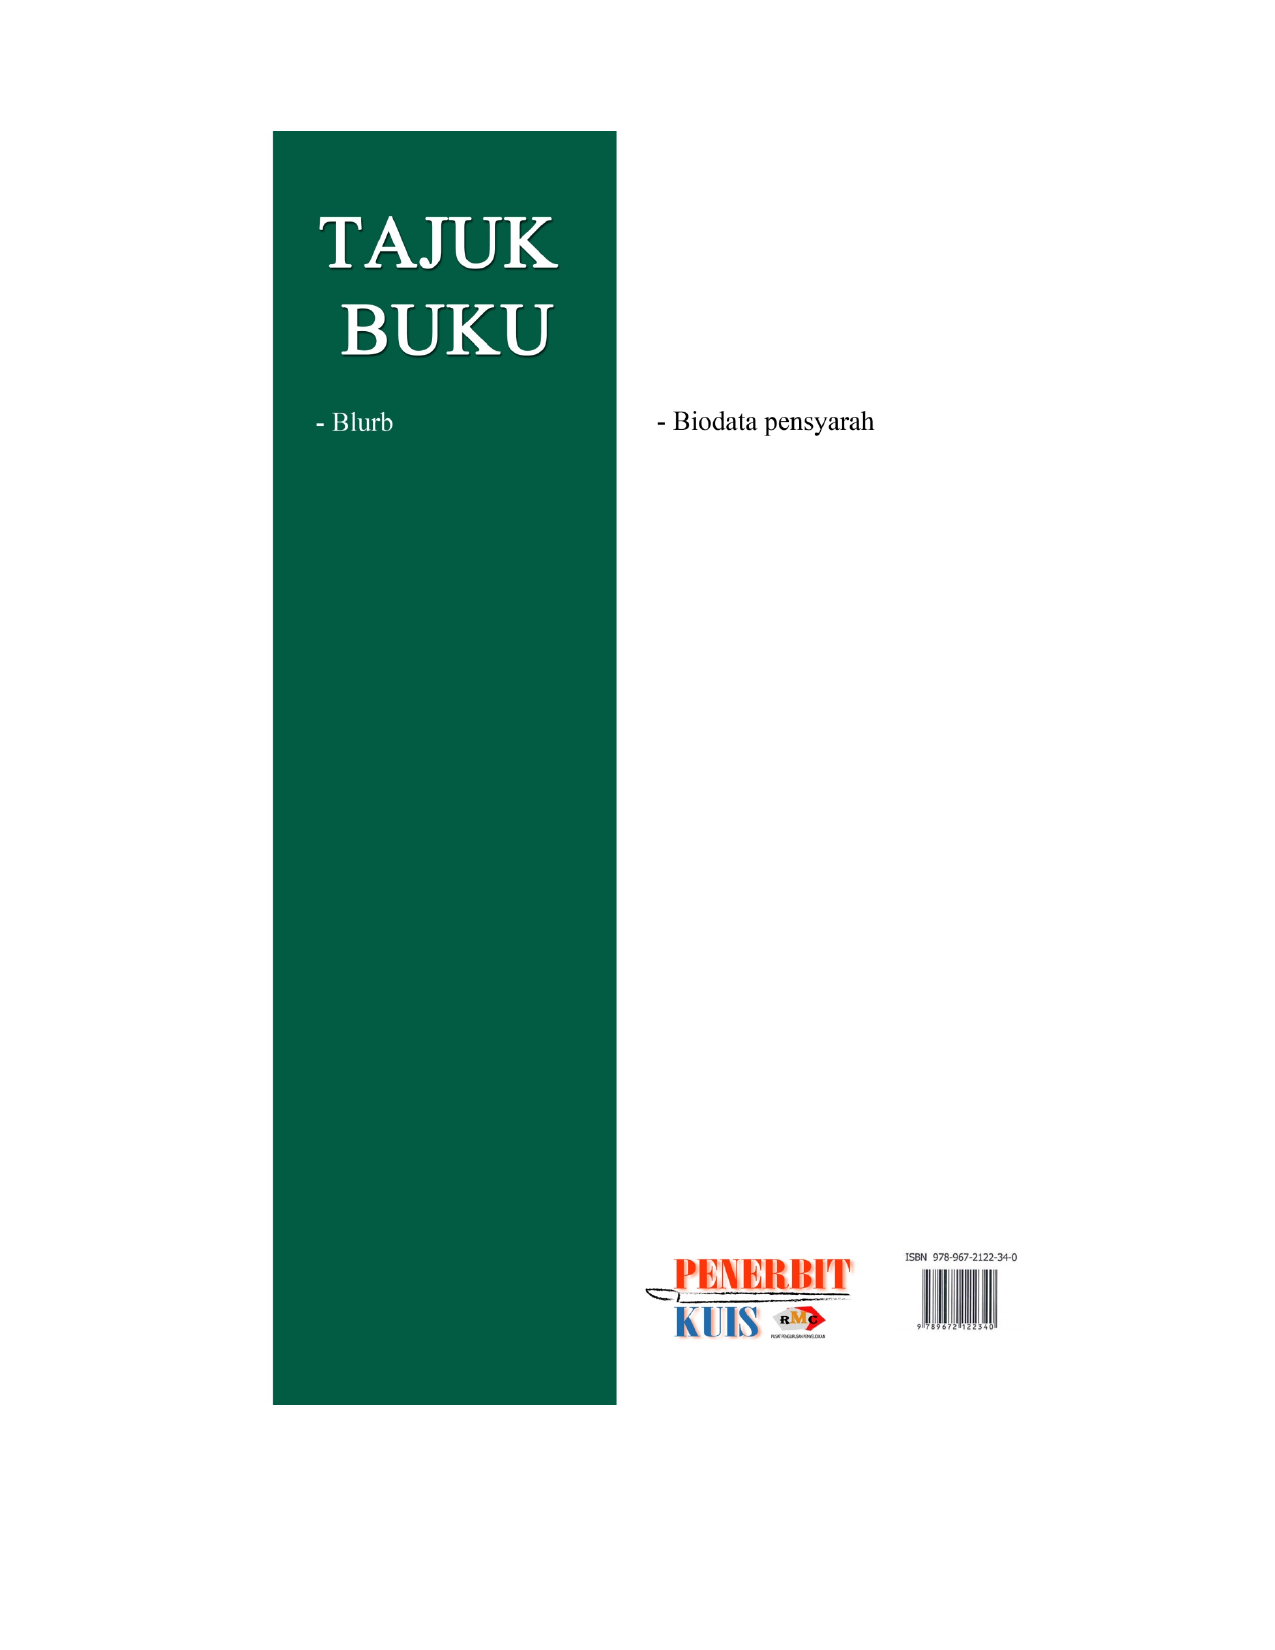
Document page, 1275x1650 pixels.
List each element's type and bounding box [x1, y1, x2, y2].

picture [187, 131, 1088, 1405]
